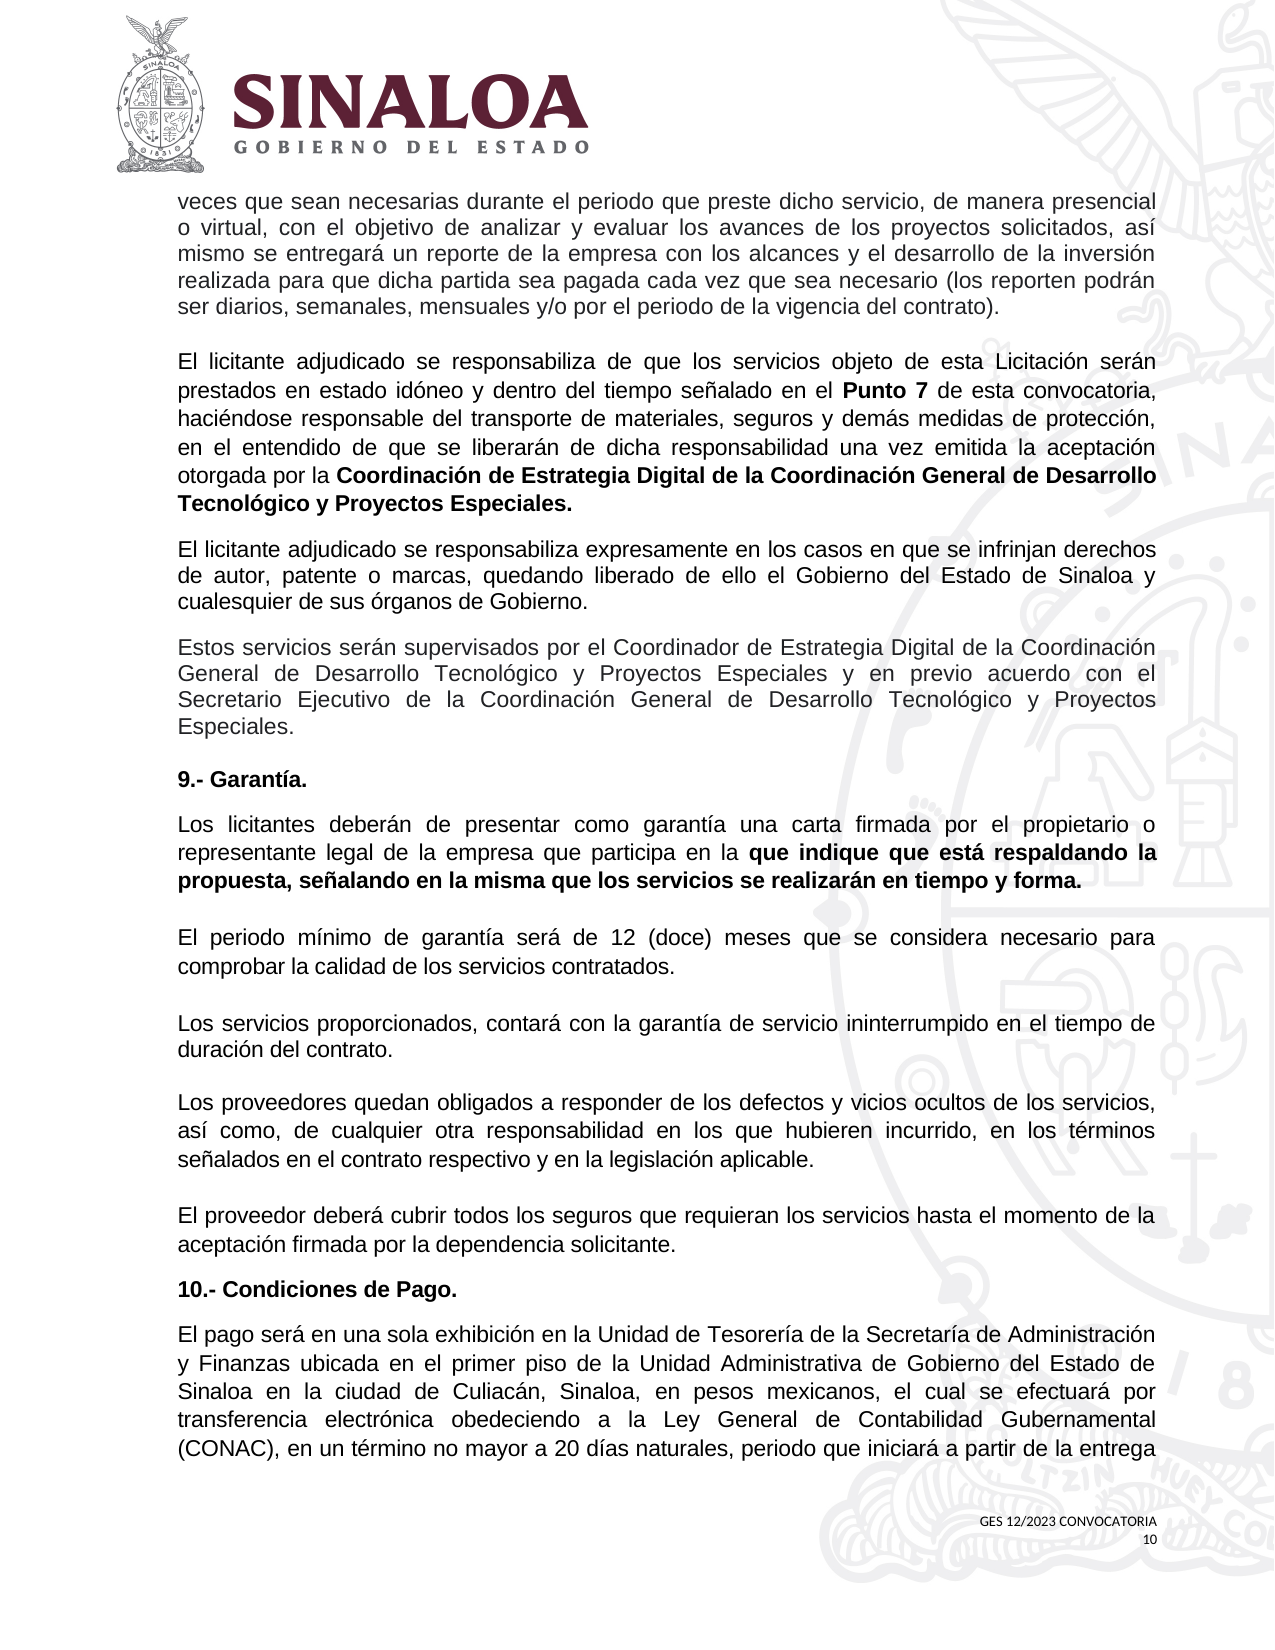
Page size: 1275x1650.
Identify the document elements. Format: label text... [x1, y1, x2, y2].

text El licitante adjudicado se responsabiliza de que los servicios objeto de esta Licitación serán prestados en estado idóneo y dentro del tiempo señalado en el Punto 7 de esta convocatoria, haciéndose responsable del transporte de materiales, seguros y demás medidas de protección, en el entendido de que se liberarán de dicha responsabilidad una vez emitida la aceptación otorgada por la Coordinación de Estrategia Digital de la Coordinación General de Desarrollo Tecnológico y Proyectos Especiales. [177, 348, 1157, 517]
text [177, 188, 1157, 319]
text El proveedor deberá cubrir todos los seguros que requieran los servicios hasta el momento de la aceptación firmada por la dependencia solicitante. [177, 1202, 1157, 1257]
text 10.- Condiciones de Pago. [177, 1276, 1157, 1302]
text Los licitantes deberán de presentar como garantía una carta firmada por el propietario o representante legal de la empresa que participa en la que indique que está respaldando la propuesta, señalando en la misma que los servicios se realizarán en tiempo y forma. [177, 811, 1157, 894]
text El periodo mínimo de garantía será de 12 (doce) meses que se considera necesario para comprobar la calidad de los servicios contratados. [177, 924, 1157, 979]
text Los servicios proporcionados, contará con la garantía de servicio ininterrumpido en el tiempo de duración del contrato. [177, 1010, 1157, 1062]
text Los proveedores quedan obligados a responder de los defectos y vicios ocultos de los servicios, así como, de cualquier otra responsabilidad en los que hubieren incurrido, en los términos señalados en el contrato respectivo y en la legislación aplicable. [177, 1089, 1157, 1172]
text 9.- Garantía. [177, 766, 1157, 792]
text El licitante adjudicado se responsabiliza expresamente en los casos en que se infrinjan derechos de autor, patente o marcas, quedando liberado de ello el Gobierno del Estado de Sinaloa y cualesquier de sus órganos de Gobierno. [177, 536, 1157, 614]
text Estos servicios serán supervisados por el Coordinador de Estrategia Digital de la Coordinación General de Desarrollo Tecnológico y Proyectos Especiales y en previo acuerdo con el Secretario Ejecutivo de la Coordinación General de Desarrollo Tecnológico y Proyectos Especiales. [177, 634, 1157, 739]
picture [0, 0, 1274, 1588]
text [177, 1321, 1157, 1461]
